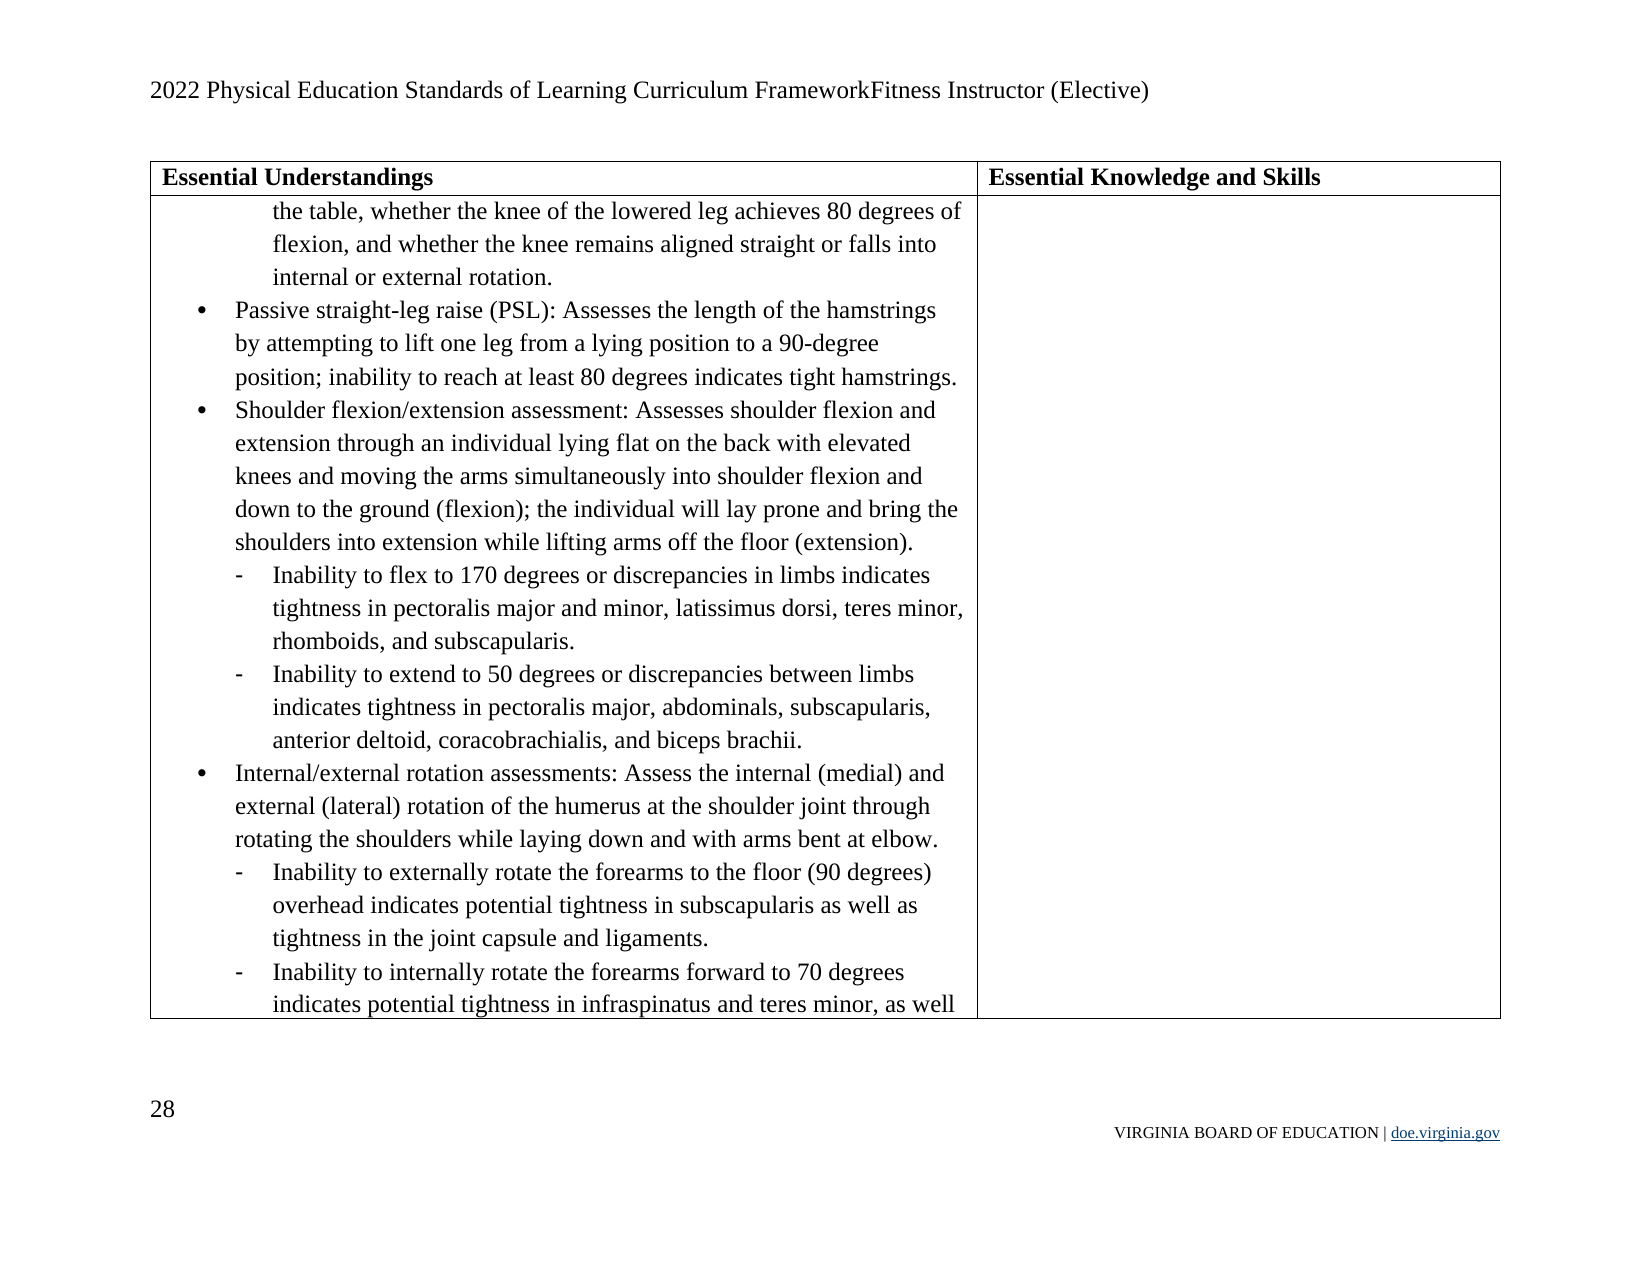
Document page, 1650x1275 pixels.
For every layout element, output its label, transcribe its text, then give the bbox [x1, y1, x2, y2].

table_header Essential Understandings [151, 162, 977, 195]
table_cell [978, 196, 1500, 1018]
table_header Essential Knowledge and Skills [978, 162, 1500, 195]
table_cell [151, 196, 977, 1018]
